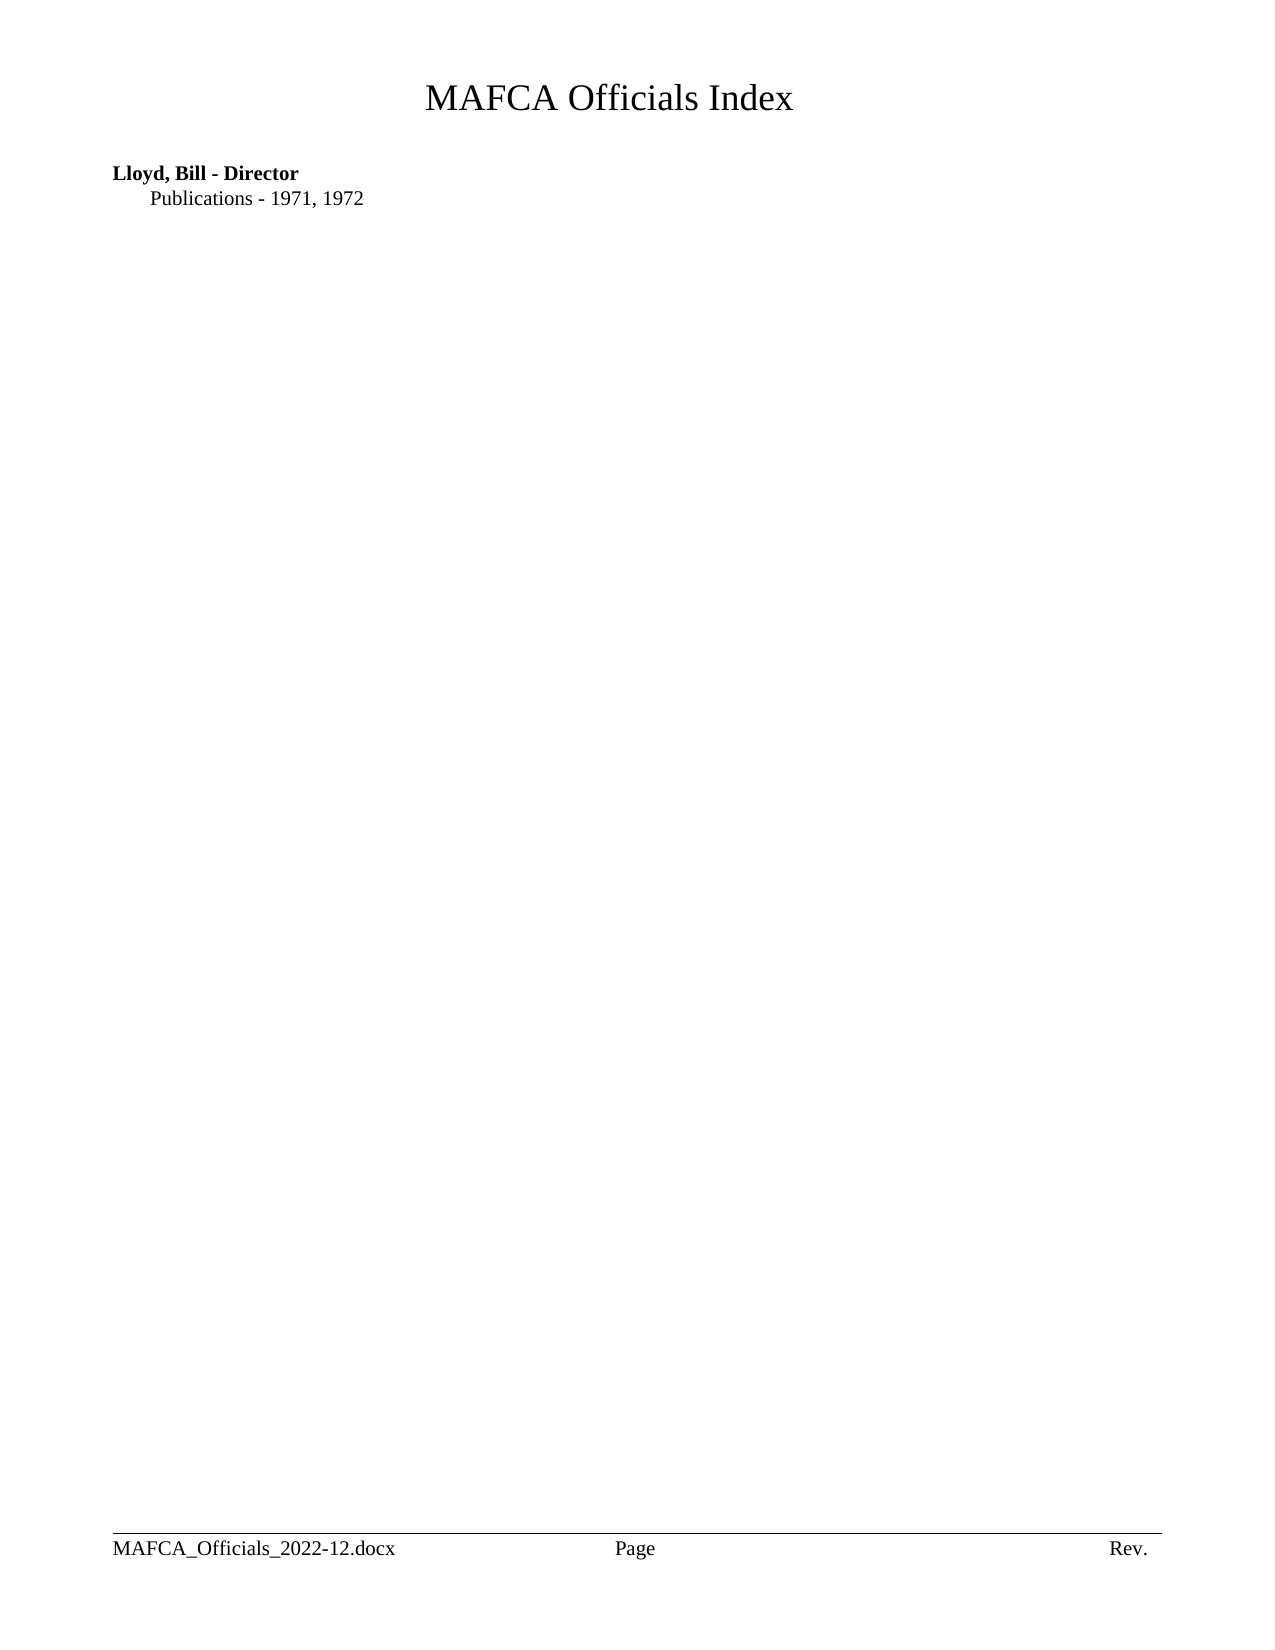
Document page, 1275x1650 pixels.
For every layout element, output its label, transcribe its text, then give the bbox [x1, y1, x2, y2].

text Lloyd, Bill - Director [112, 161, 634, 185]
text Publications - 1971, 1972 [112, 185, 634, 209]
